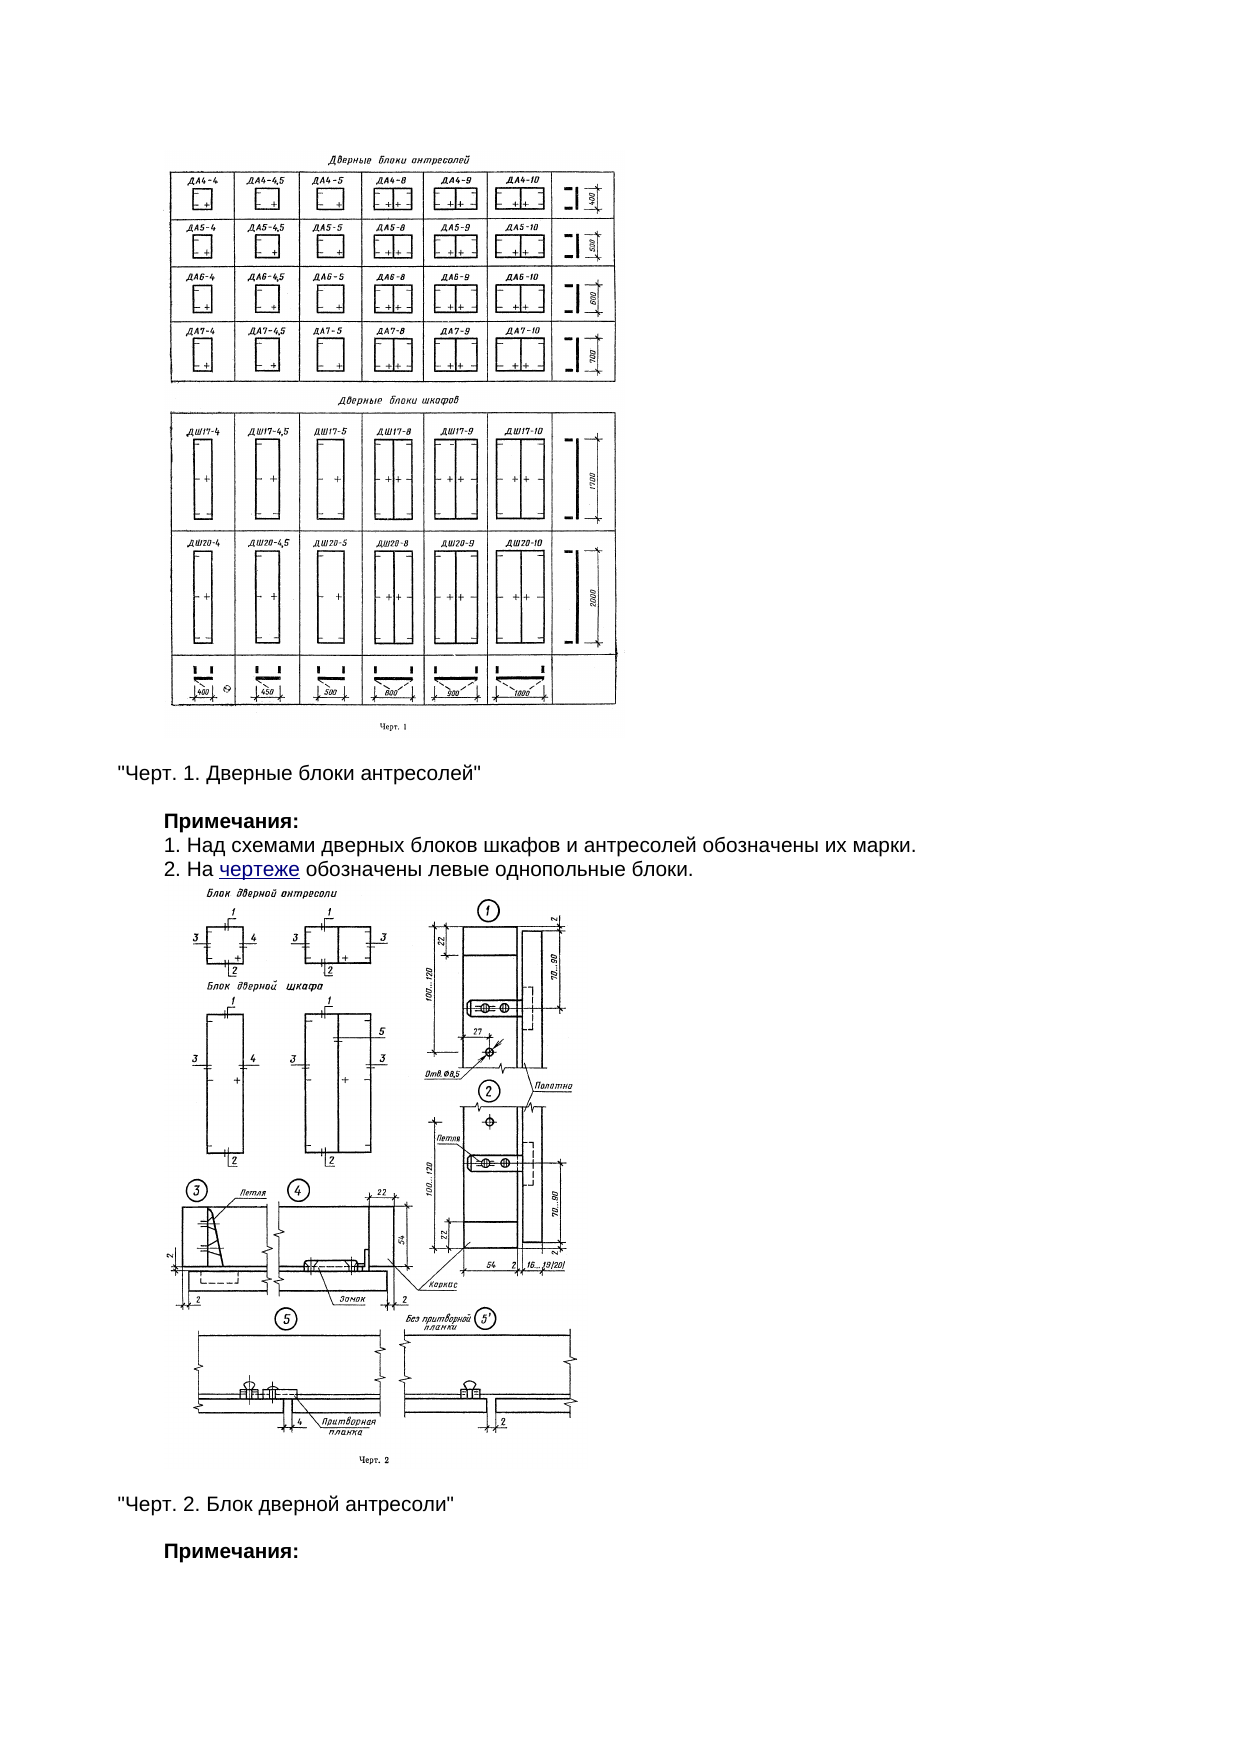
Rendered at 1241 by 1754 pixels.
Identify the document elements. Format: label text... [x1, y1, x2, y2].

text 2. На чертеже обозначены левые однопольные блоки. [88, 857, 1152, 881]
text "Черт. 2. Блок дверной антресоли" [103, 1492, 1152, 1516]
text 1. Над схемами дверных блоков шкафов и антресолей обозначены их марки. [88, 833, 1152, 857]
text Примечания: [88, 1539, 1152, 1563]
text Примечания: [88, 809, 1152, 833]
picture [163, 880, 588, 1469]
text "Черт. 1. Дверные блоки антресолей" [103, 761, 1152, 785]
picture [163, 150, 625, 738]
